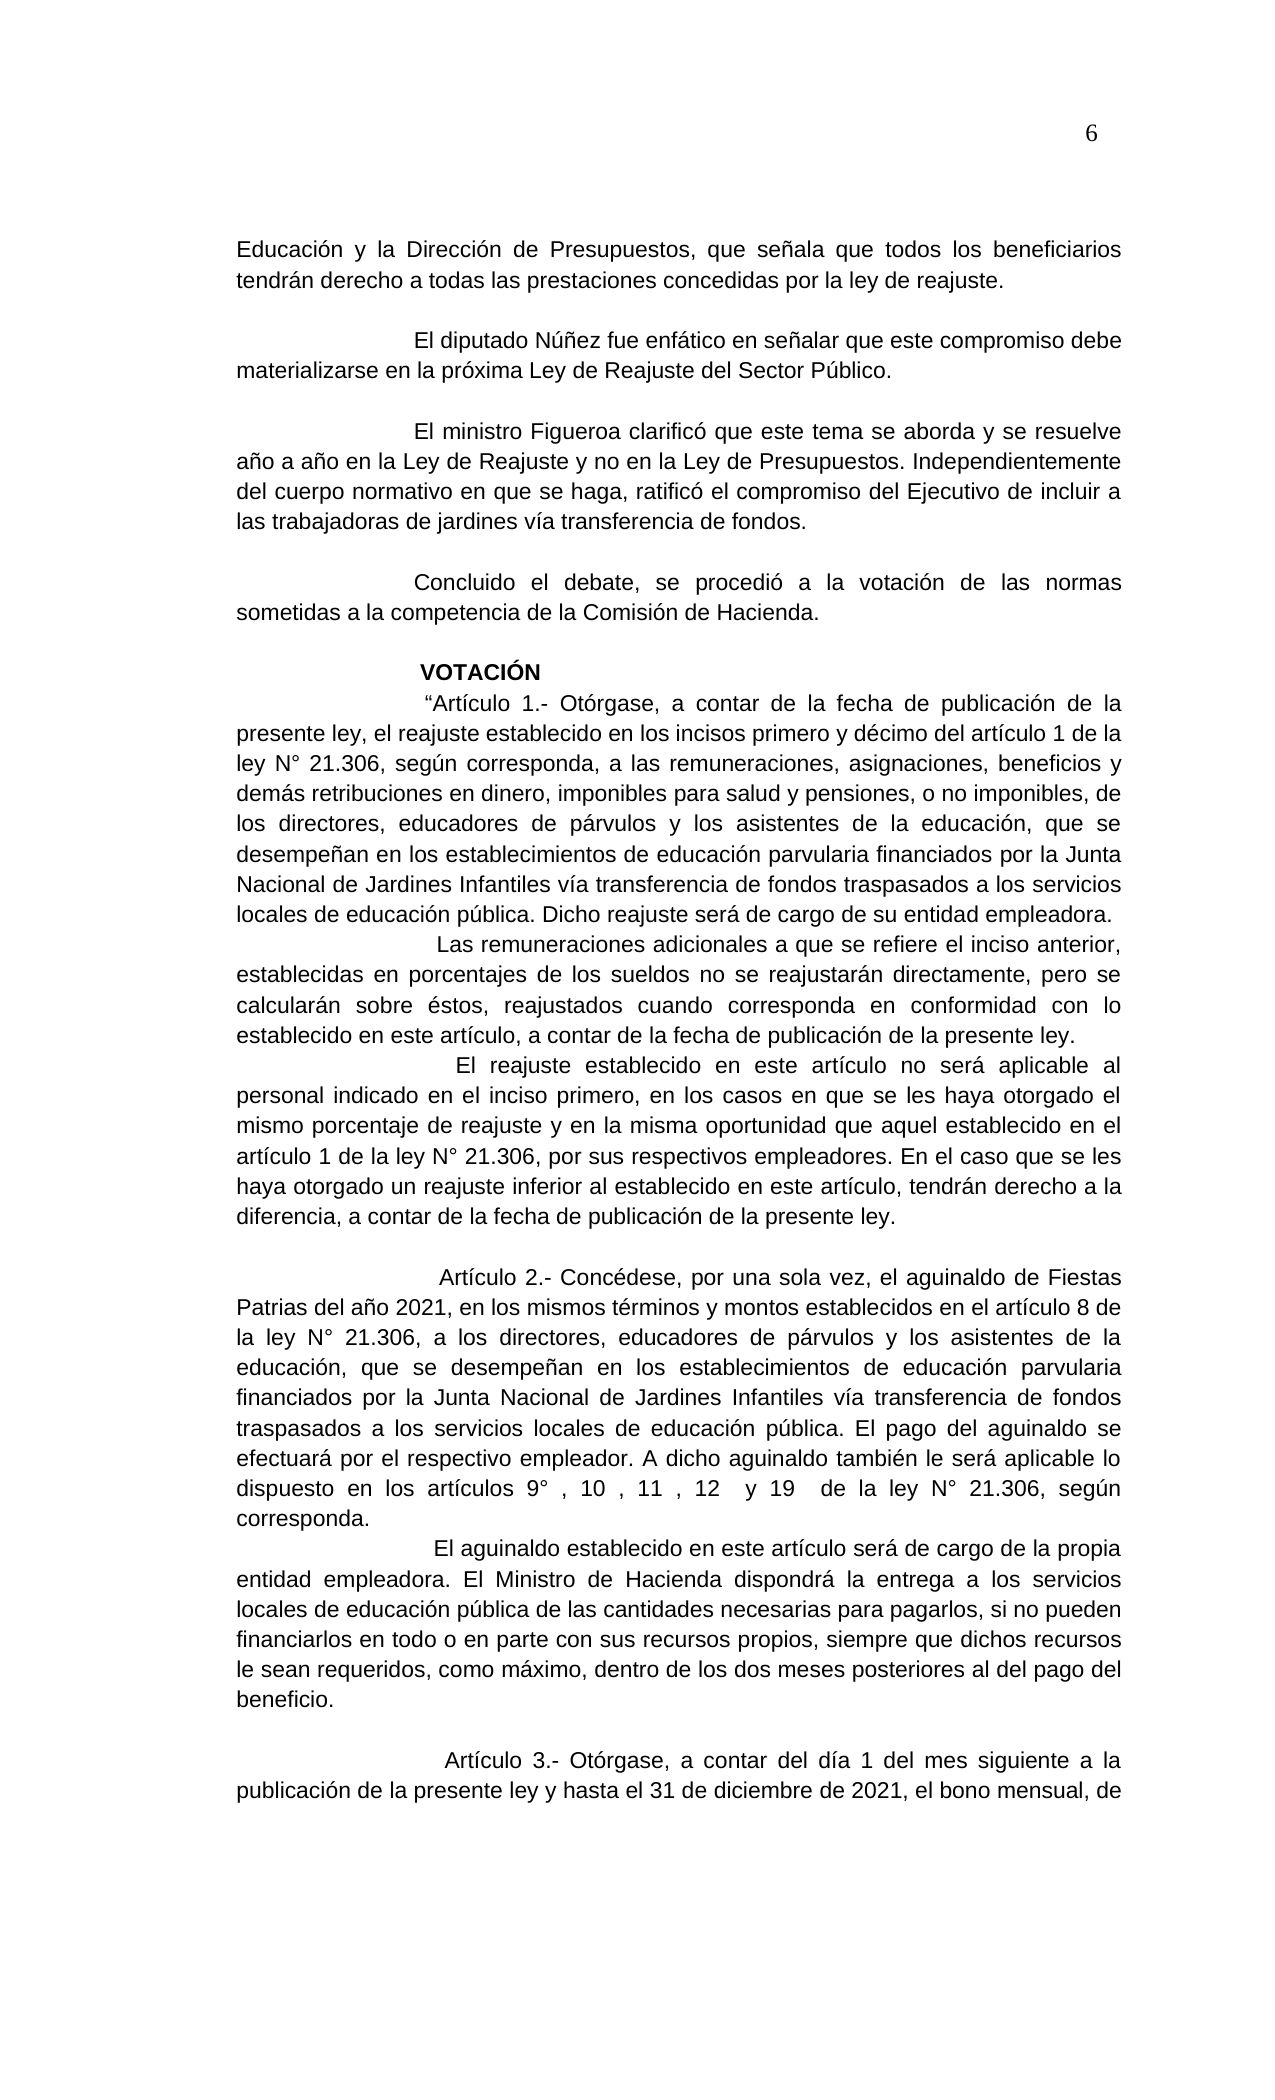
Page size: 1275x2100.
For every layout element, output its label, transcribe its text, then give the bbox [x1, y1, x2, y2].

text El aguinaldo establecido en este artículo será de cargo de la propia entidad empleadora. El Ministro de Hacienda dispondrá la entrega a los servicios locales de educación pública de las cantidades necesarias para pagarlos, si no pueden financiarlos en todo o en parte con sus recursos propios, siempre que dichos recursos le sean requeridos, como máximo, dentro de los dos meses posteriores al del pago del beneficio. [236, 1535, 1122, 1713]
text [236, 1747, 1122, 1803]
text El ministro Figueroa clarificó que este tema se aborda y se resuelve año a año en la Ley de Reajuste y no en la Ley de Presupuestos. Independientemente del cuerpo normativo en que se haga, ratificó el compromiso del Ejecutivo de incluir a las trabajadoras de jardines vía transferencia de fondos. [236, 418, 1122, 534]
text VOTACIÓN [236, 659, 1122, 686]
text El reajuste establecido en este artículo no será aplicable al personal indicado en el inciso primero, en los casos en que se les haya otorgado el mismo porcentaje de reajuste y en la misma oportunidad que aquel establecido en el artículo 1 de la ley N° 21.306, por sus respectivos empleadores. En el caso que se les haya otorgado un reajuste inferior al establecido en este artículo, tendrán derecho a la diferencia, a contar de la fecha de publicación de la presente ley. [236, 1052, 1122, 1229]
text “Artículo 1.- Otórgase, a contar de la fecha de publicación de la presente ley, el reajuste establecido en los incisos primero y décimo del artículo 1 de la ley N° 21.306, según corresponda, a las remuneraciones, asignaciones, beneficios y demás retribuciones en dinero, imponibles para salud y pensiones, o no imponibles, de los directores, educadores de párvulos y los asistentes de la educación, que se desempeñan en los establecimientos de educación parvularia financiados por la Junta Nacional de Jardines Infantiles vía transferencia de fondos traspasados a los servicios locales de educación pública. Dicho reajuste será de cargo de su entidad empleadora. [236, 689, 1122, 927]
text El diputado Núñez fue enfático en señalar que este compromiso debe materializarse en la próxima Ley de Reajuste del Sector Público. [236, 327, 1122, 383]
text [236, 236, 1122, 293]
text Artículo 2.- Concédese, por una sola vez, el aguinaldo de Fiestas Patrias del año 2021, en los mismos términos y montos establecidos en el artículo 8 de la ley N° 21.306, a los directores, educadores de párvulos y los asistentes de la educación, que se desempeñan en los establecimientos de educación parvularia financiados por la Junta Nacional de Jardines Infantiles vía transferencia de fondos traspasados a los servicios locales de educación pública. El pago del aguinaldo se efectuará por el respectivo empleador. A dicho aguinaldo también le será aplicable lo dispuesto en los artículos 9° , 10 , 11 , 12 y 19 de la ley N° 21.306, según corresponda. [236, 1263, 1122, 1531]
text Concluido el debate, se procedió a la votación de las normas sometidas a la competencia de la Comisión de Hacienda. [236, 569, 1122, 625]
text Las remuneraciones adicionales a que se refiere el inciso anterior, establecidas en porcentajes de los sueldos no se reajustarán directamente, pero se calcularán sobre éstos, reajustados cuando corresponda en conformidad con lo establecido en este artículo, a contar de la fecha de publicación de la presente ley. [236, 931, 1122, 1048]
